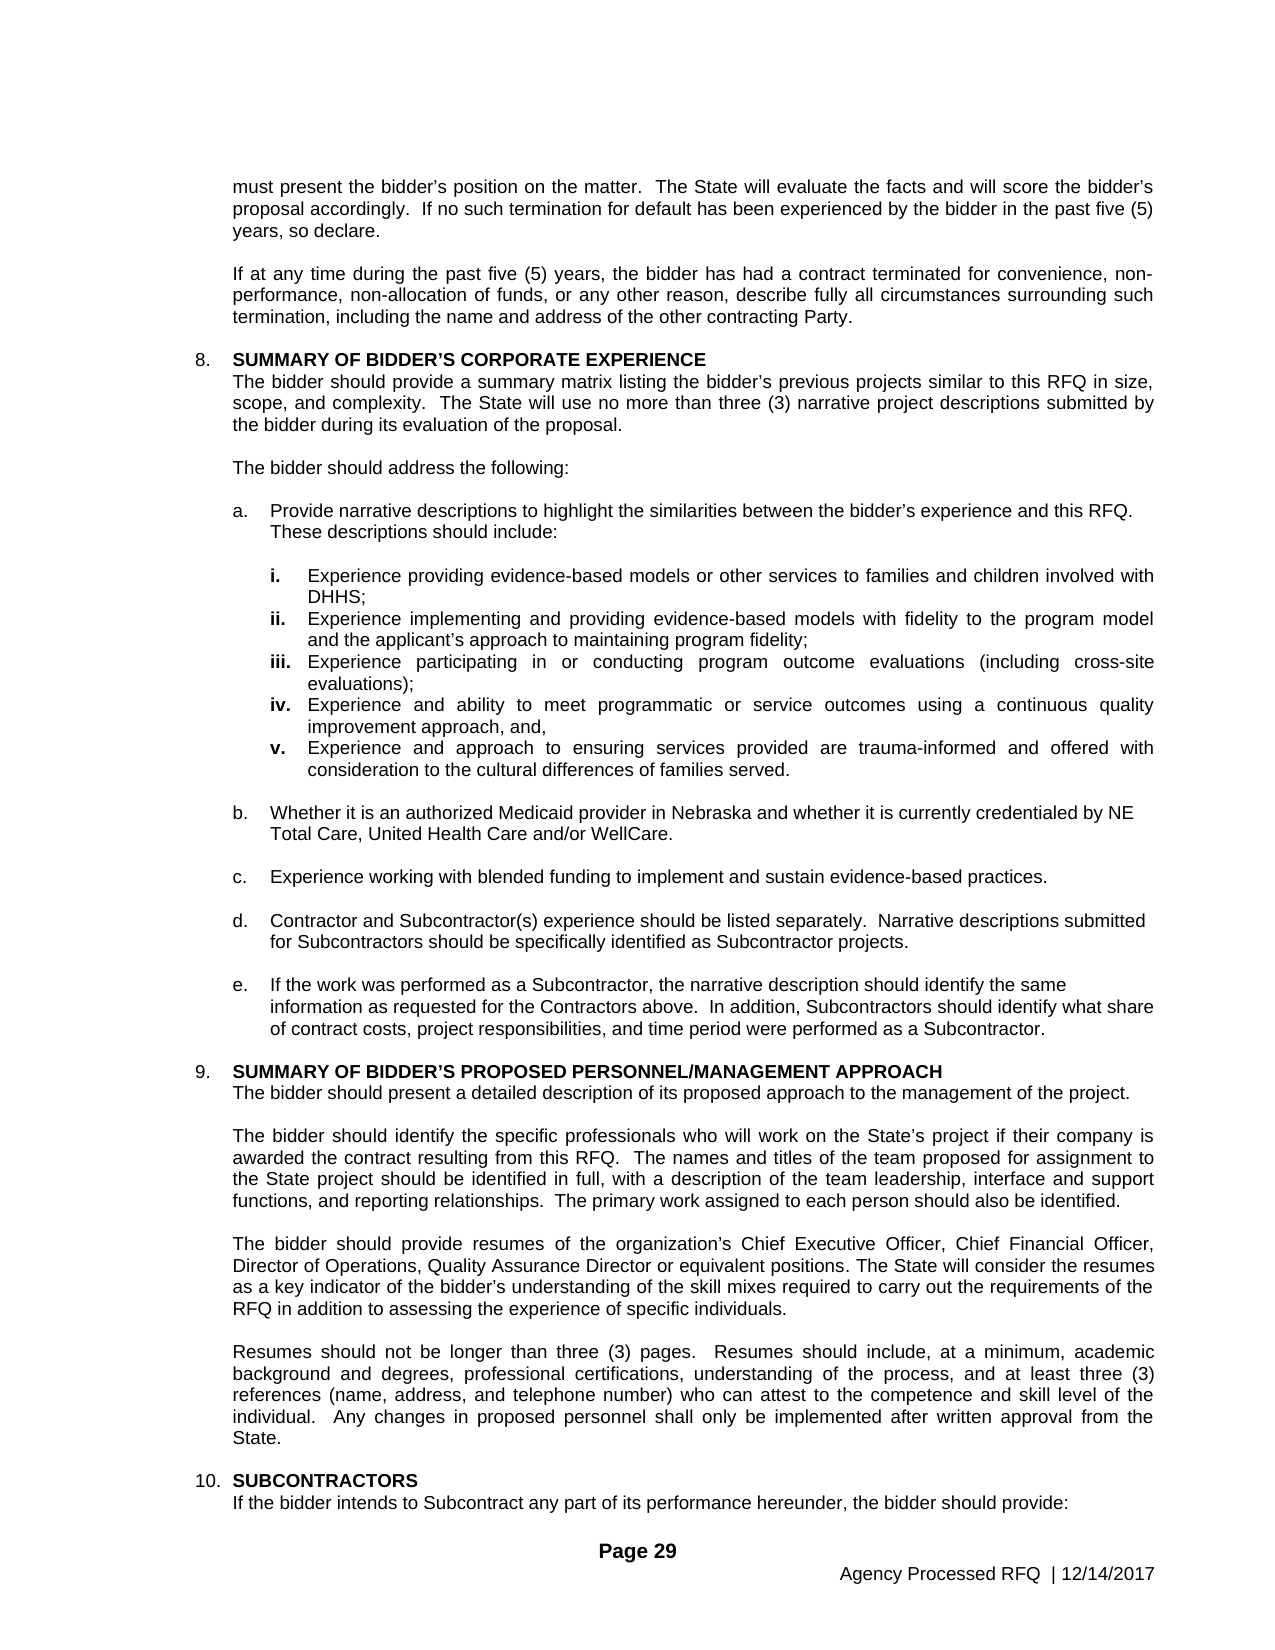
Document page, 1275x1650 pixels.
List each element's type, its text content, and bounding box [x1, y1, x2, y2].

text If at any time during the past five (5) years, the bidder has had a contract terminated for convenience, non-performance, non-allocation of funds, or any other reason, describe fully all circumstances surrounding such termination, including the name and address of the other contracting Party. [232, 263, 1155, 327]
text Resumes should not be longer than three (3) pages. Resumes should include, at a minimum, academic background and degrees, professional certifications, understanding of the process, and at least three (3) references (name, address, and telephone number) who can attest to the competence and skill level of the individual. Any changes in proposed personnel shall only be implemented after written approval from the State. [232, 1341, 1155, 1448]
text The bidder should present a detailed description of its proposed approach to the management of the project. [232, 1082, 1155, 1103]
list SUMMARY OF BIDDER’S PROPOSED PERSONNEL/MANAGEMENT APPROACH [195, 1060, 1155, 1082]
list Contractor and Subcontractor(s) experience should be listed separately. Narrative descriptions submitted for Subcontractors should be specifically identified as Subcontractor projects. [232, 909, 1155, 953]
list Whether it is an authorized Medicaid provider in Nebraska and whether it is currently credentialed by NE Total Care, United Health Care and/or WellCare. [232, 802, 1155, 845]
list Experience implementing and providing evidence-based models with fidelity to the program model and the applicant’s approach to maintaining program fidelity; [270, 608, 1155, 651]
list SUBCONTRACTORS [195, 1470, 1155, 1492]
list Experience working with blended funding to implement and sustain evidence-based practices. [232, 866, 1155, 888]
list Experience and ability to meet programmatic or service outcomes using a continuous quality improvement approach, and, [270, 694, 1155, 737]
text If the bidder intends to Subcontract any part of its performance hereunder, the bidder should provide: [232, 1492, 1155, 1513]
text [232, 176, 1155, 241]
list Experience and approach to ensuring services provided are trauma-informed and offered with consideration to the cultural differences of families served. [270, 737, 1155, 780]
list Provide narrative descriptions to highlight the similarities between the bidder’s experience and this RFQ. These descriptions should include: [232, 500, 1155, 543]
text The bidder should identify the specific professionals who will work on the State’s project if their company is awarded the contract resulting from this RFQ. The names and titles of the team proposed for assignment to the State project should be identified in full, with a description of the team leadership, interface and support functions, and reporting relationships. The primary work assigned to each person should also be identified. [232, 1125, 1155, 1211]
list Experience participating in or conducting program outcome evaluations (including cross-site evaluations); [270, 651, 1155, 694]
list If the work was performed as a Subcontractor, the narrative description should identify the same information as requested for the Contractors above. In addition, Subcontractors should identify what share of contract costs, project responsibilities, and time period were performed as a Subcontractor. [232, 974, 1155, 1039]
text The bidder should address the following: [232, 457, 1155, 478]
list Experience providing evidence-based models or other services to families and children involved with DHHS; [270, 564, 1155, 608]
list SUMMARY OF BIDDER’S CORPORATE EXPERIENCE [195, 349, 1155, 370]
text The bidder should provide resumes of the organization’s Chief Executive Officer, Chief Financial Officer, Director of Operations, Quality Assurance Director or equivalent positions. The State will consider the resumes as a key indicator of the bidder’s understanding of the skill mixes required to carry out the requirements of the RFQ in addition to assessing the experience of specific individuals. [232, 1233, 1155, 1319]
text The bidder should provide a summary matrix listing the bidder’s previous projects similar to this RFQ in size, scope, and complexity. The State will use no more than three (3) narrative project descriptions submitted by the bidder during its evaluation of the proposal. [232, 370, 1155, 435]
